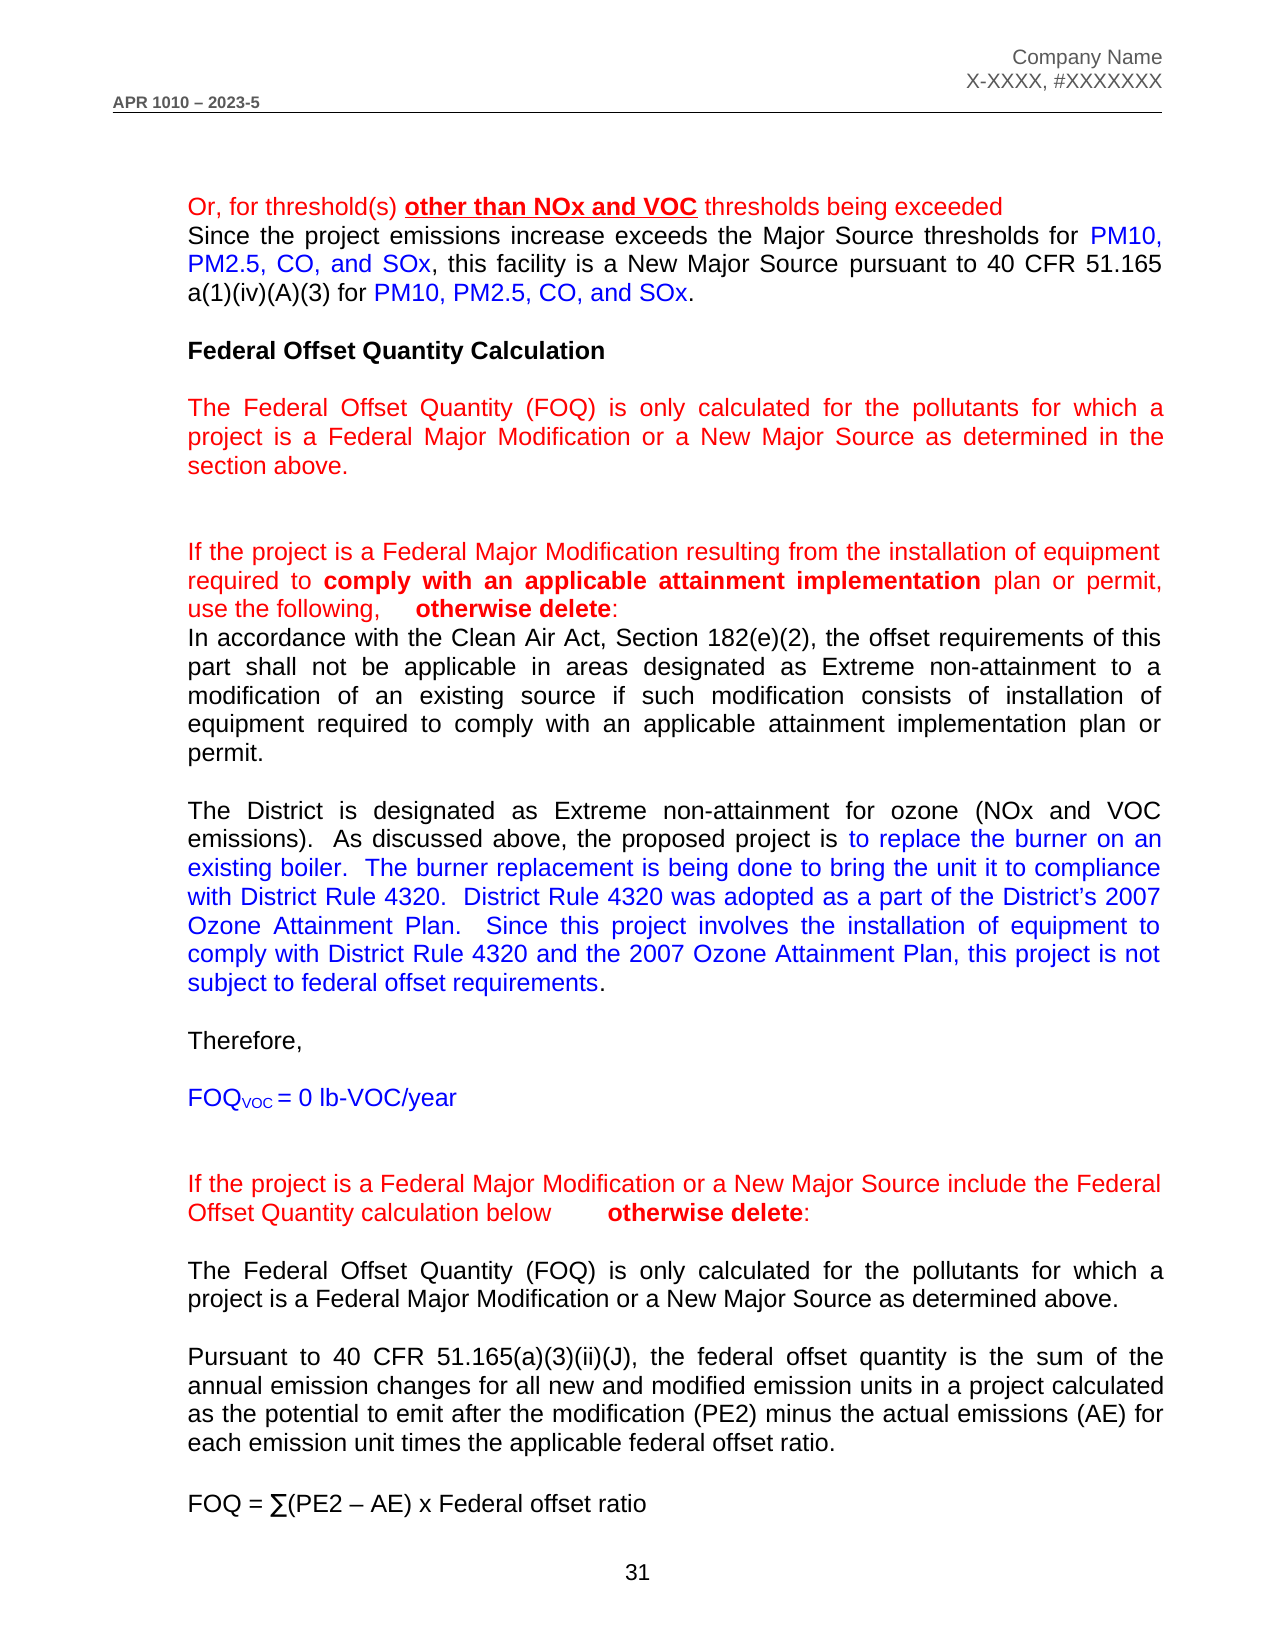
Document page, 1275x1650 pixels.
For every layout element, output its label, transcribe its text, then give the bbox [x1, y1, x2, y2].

text Pursuant to 40 CFR 51.165(a)(3)(ii)(J), the federal offset quantity is the sum of the annual emission changes for all new and modified emission units in a project calculated as the potential to emit after the modification (PE2) minus the actual emissions (AE) for each emission unit times the applicable federal offset ratio. [187, 1342, 1166, 1457]
text FOQ = ∑(PE2 – AE) x Federal offset ratio [187, 1486, 1166, 1520]
text Federal Offset Quantity Calculation [187, 336, 1162, 364]
text Since the project emissions increase exceeds the Major Source thresholds for PM10, PM2.5, CO, and SOx, this facility is a New Major Source pursuant to 40 CFR 51.165 a(1)(iv)(A)(3) for PM10, PM2.5, CO, and SOx. [187, 221, 1162, 307]
text The District is designated as Extreme non-attainment for ozone (NOx and VOC emissions). As discussed above, the proposed project is to replace the burner on an existing boiler. The burner replacement is being done to bring the unit it to compliance with District Rule 4320. District Rule 4320 was adopted as a part of the District’s 2007 Ozone Attainment Plan. Since this project involves the installation of equipment to comply with District Rule 4320 and the 2007 Ozone Attainment Plan, this project is not subject to federal offset requirements. [187, 796, 1162, 997]
text If the project is a Federal Major Modification or a New Major Source include the Federal Offset Quantity calculation below otherwise delete: [187, 1169, 1162, 1227]
text In accordance with the Clean Air Act, Section 182(e)(2), the offset requirements of this part shall not be applicable in areas designated as Extreme non-attainment to a modification of an existing source if such modification consists of installation of equipment required to comply with an applicable attainment implementation plan or permit. [187, 623, 1162, 767]
text The Federal Offset Quantity (FOQ) is only calculated for the pollutants for which a project is a Federal Major Modification or a New Major Source as determined in the section above. [187, 393, 1166, 479]
text Therefore, [187, 1026, 1162, 1054]
text FOQVOC = 0 lb-VOC/year [187, 1083, 1162, 1112]
text The Federal Offset Quantity (FOQ) is only calculated for the pollutants for which a project is a Federal Major Modification or a New Major Source as determined above. [187, 1256, 1166, 1313]
text Or, for threshold(s) other than NOx and VOC thresholds being exceeded [187, 192, 1162, 221]
text If the project is a Federal Major Modification resulting from the installation of equipment required to comply with an applicable attainment implementation plan or permit, use the following, otherwise delete: [187, 537, 1162, 623]
